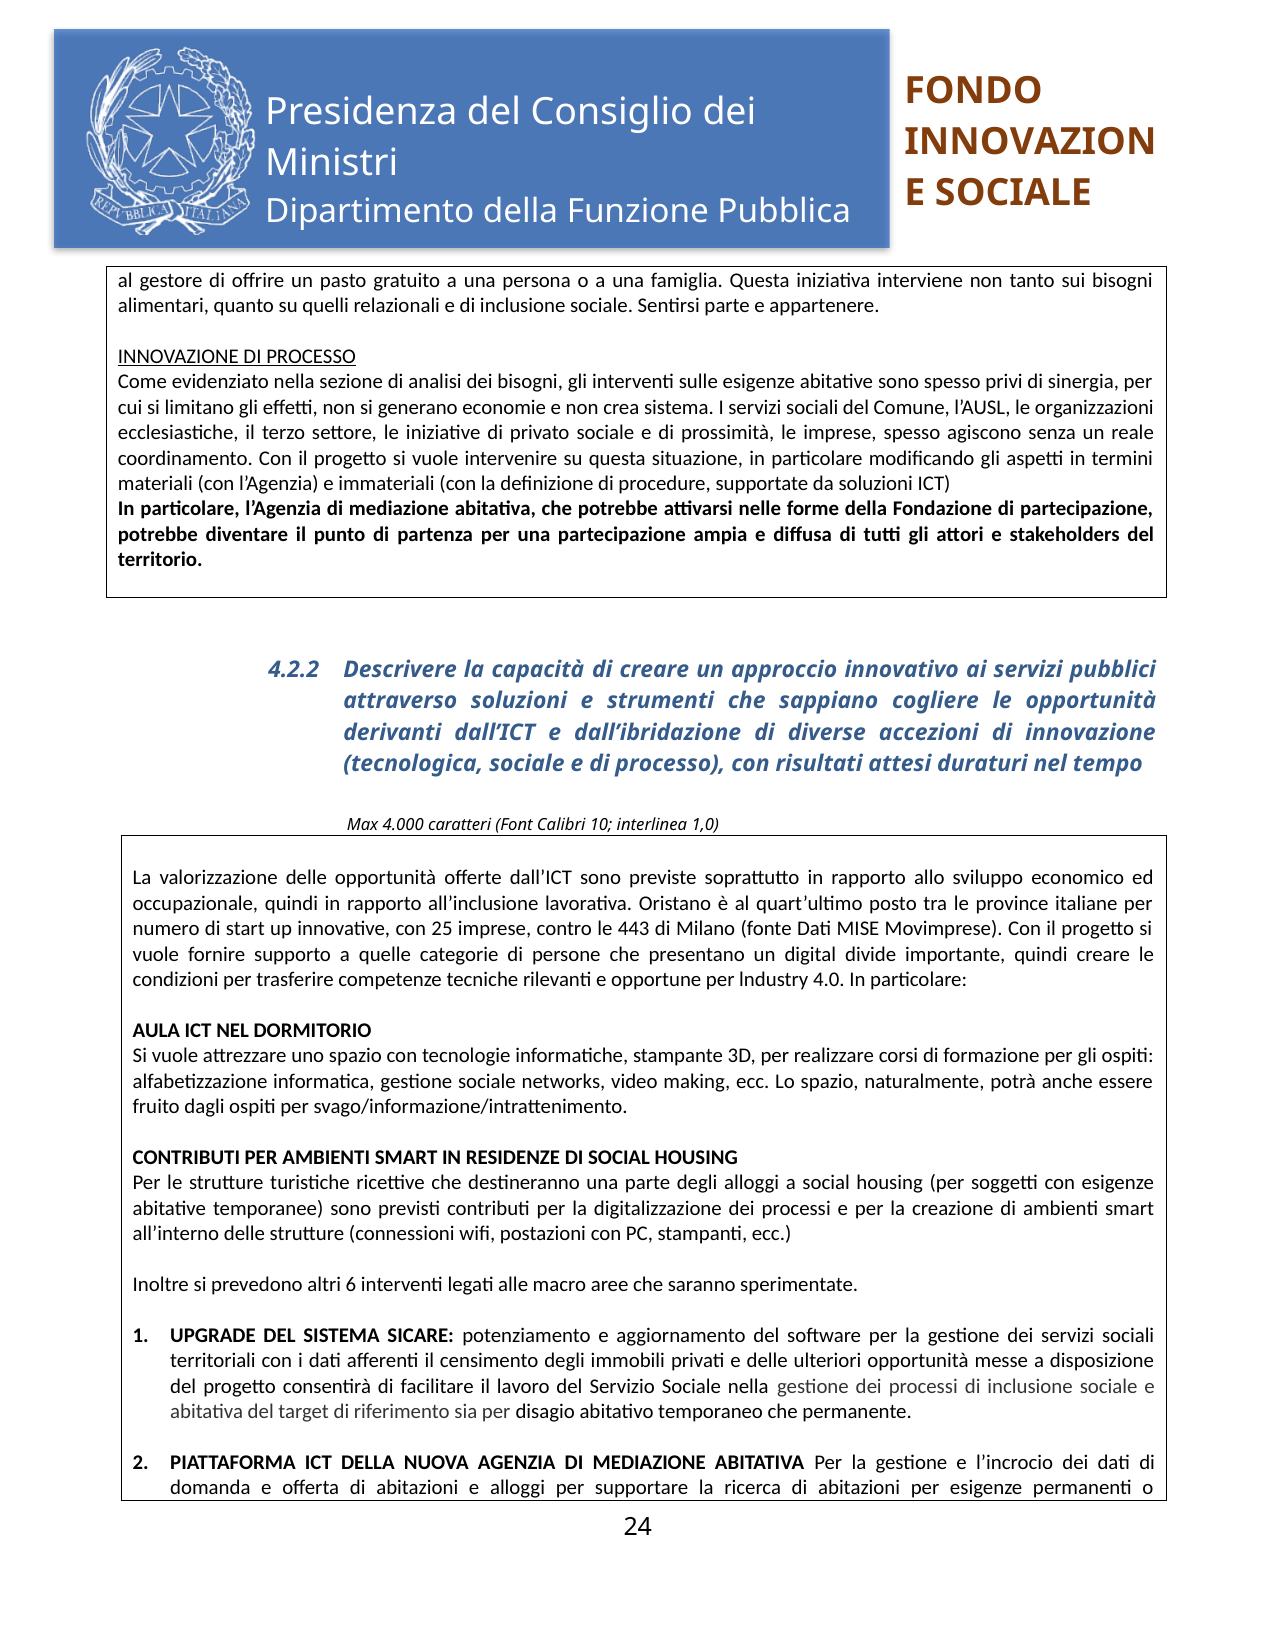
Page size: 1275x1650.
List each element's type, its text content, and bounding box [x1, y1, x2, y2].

subtitle Descrivere la capacità di creare un approccio innovativo ai servizi pubblici attraverso soluzioni e strumenti che sappiano cogliere le opportunità derivanti dall’ICT e dall’ibridazione di diverse accezioni di innovazione (tecnologica, sociale e di processo), con risultati attesi duraturi nel tempo [268, 653, 1157, 778]
text Max 4.000 caratteri (Font Calibri 10; interlinea 1,0) [347, 812, 1157, 835]
picture [85, 45, 257, 235]
